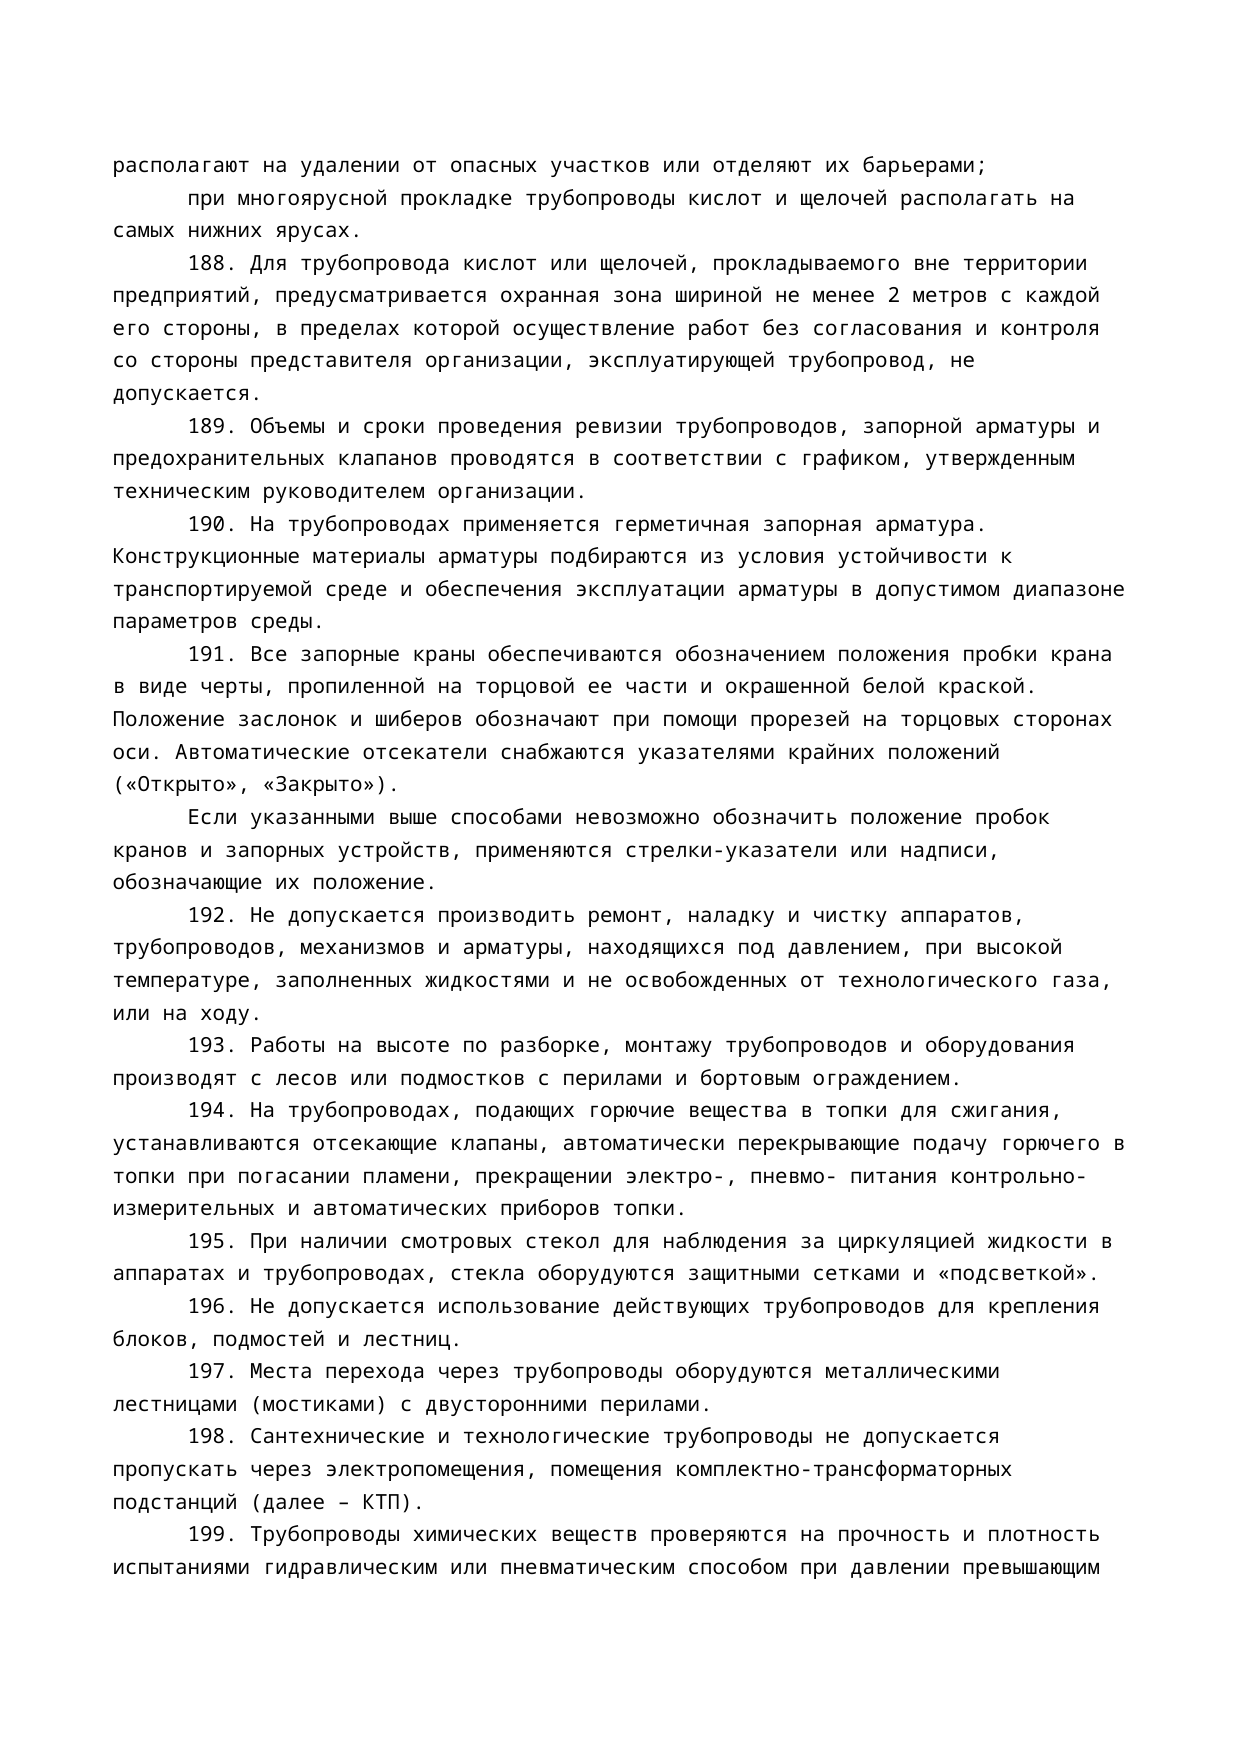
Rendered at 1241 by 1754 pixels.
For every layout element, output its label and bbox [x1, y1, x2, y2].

text [112, 150, 1128, 1580]
